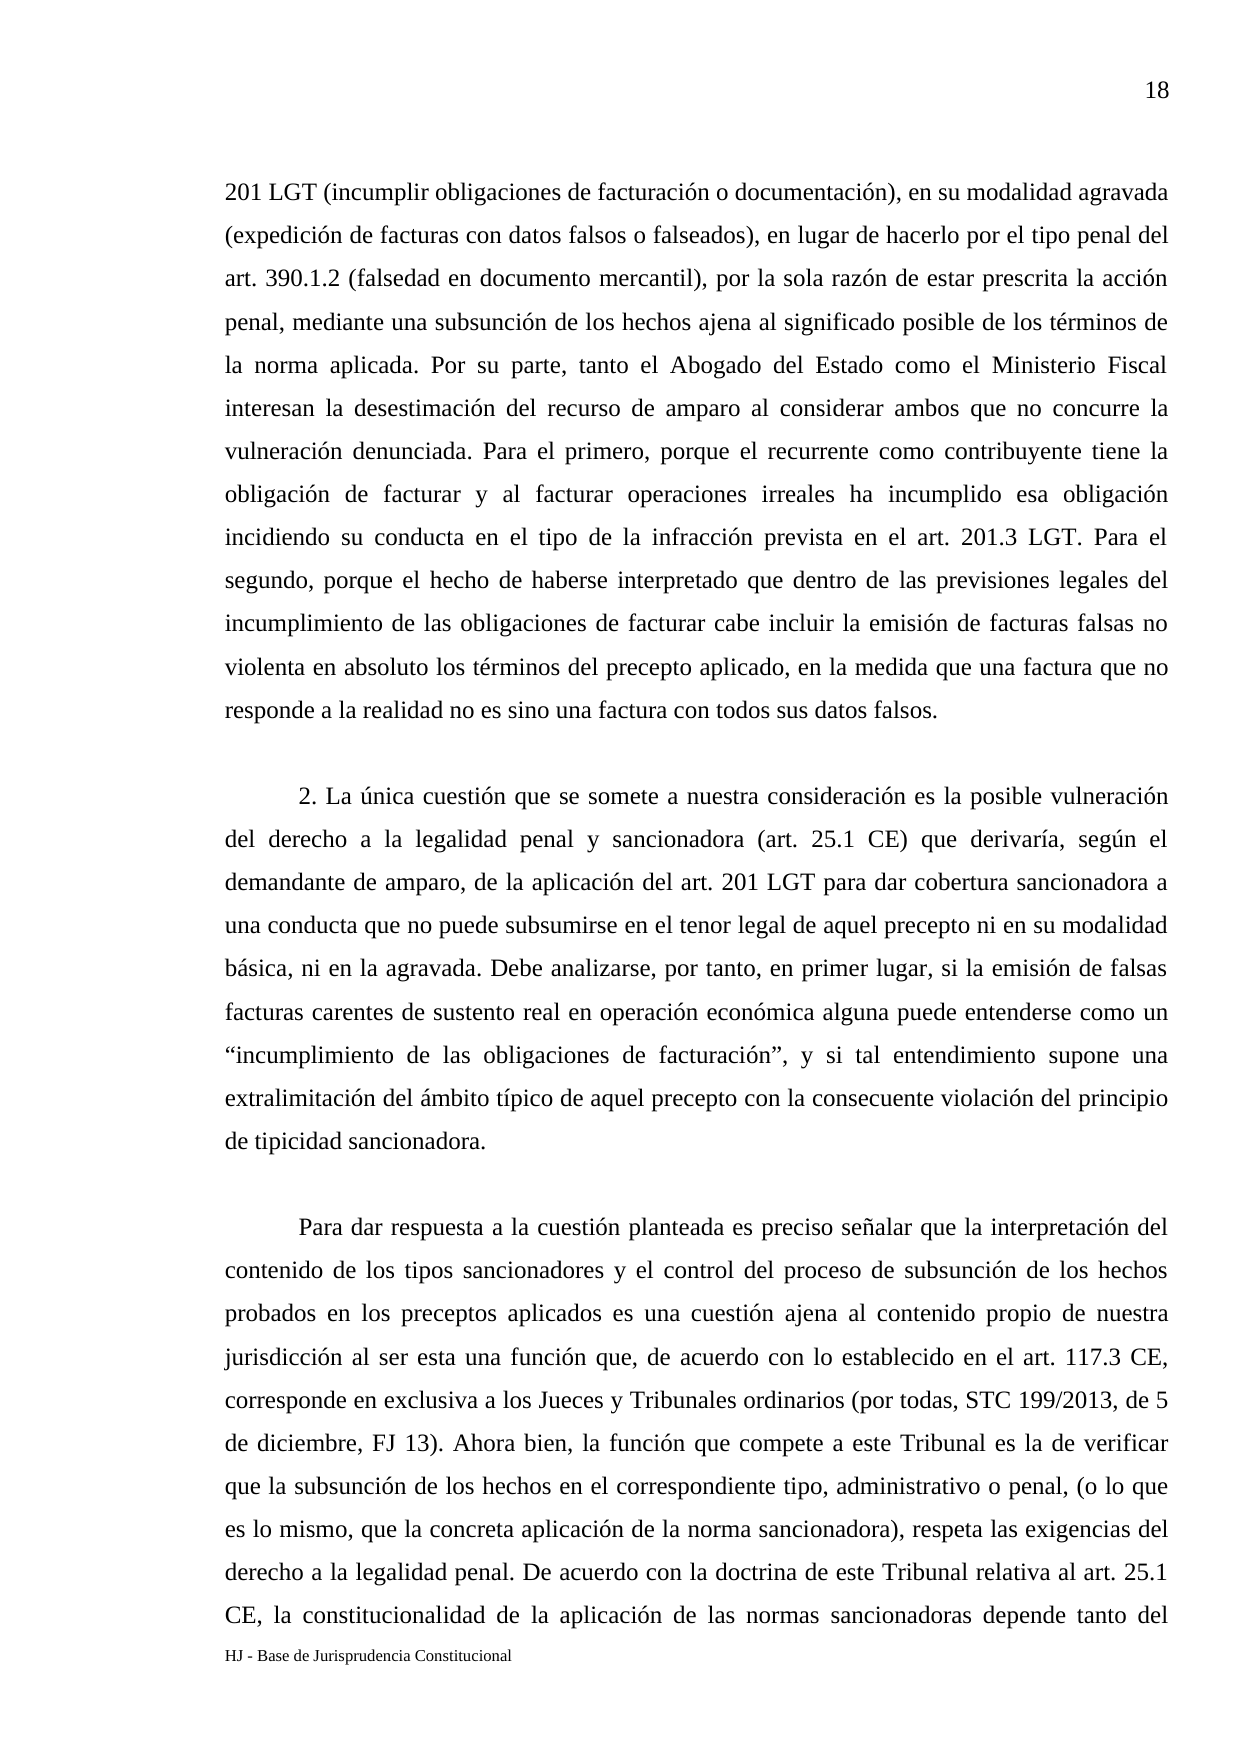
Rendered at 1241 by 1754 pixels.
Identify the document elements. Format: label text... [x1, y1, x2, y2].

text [224, 177, 1169, 723]
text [224, 1212, 1169, 1629]
text 2. La única cuestión que se somete a nuestra consideración es la posible vulneración del derecho a la legalidad penal y sancionadora (art. 25.1 CE) que derivaría, según el demandante de amparo, de la aplicación del art. 201 LGT para dar cobertura sancionadora a una conducta que no puede subsumirse en el tenor legal de aquel precepto ni en su modalidad básica, ni en la agravada. Debe analizarse, por tanto, en primer lugar, si la emisión de falsas facturas carentes de sustento real en operación económica alguna puede entenderse como un “incumplimiento de las obligaciones de facturación”, y si tal entendimiento supone una extralimitación del ámbito típico de aquel precepto con la consecuente violación del principio de tipicidad sancionadora. [224, 781, 1169, 1155]
